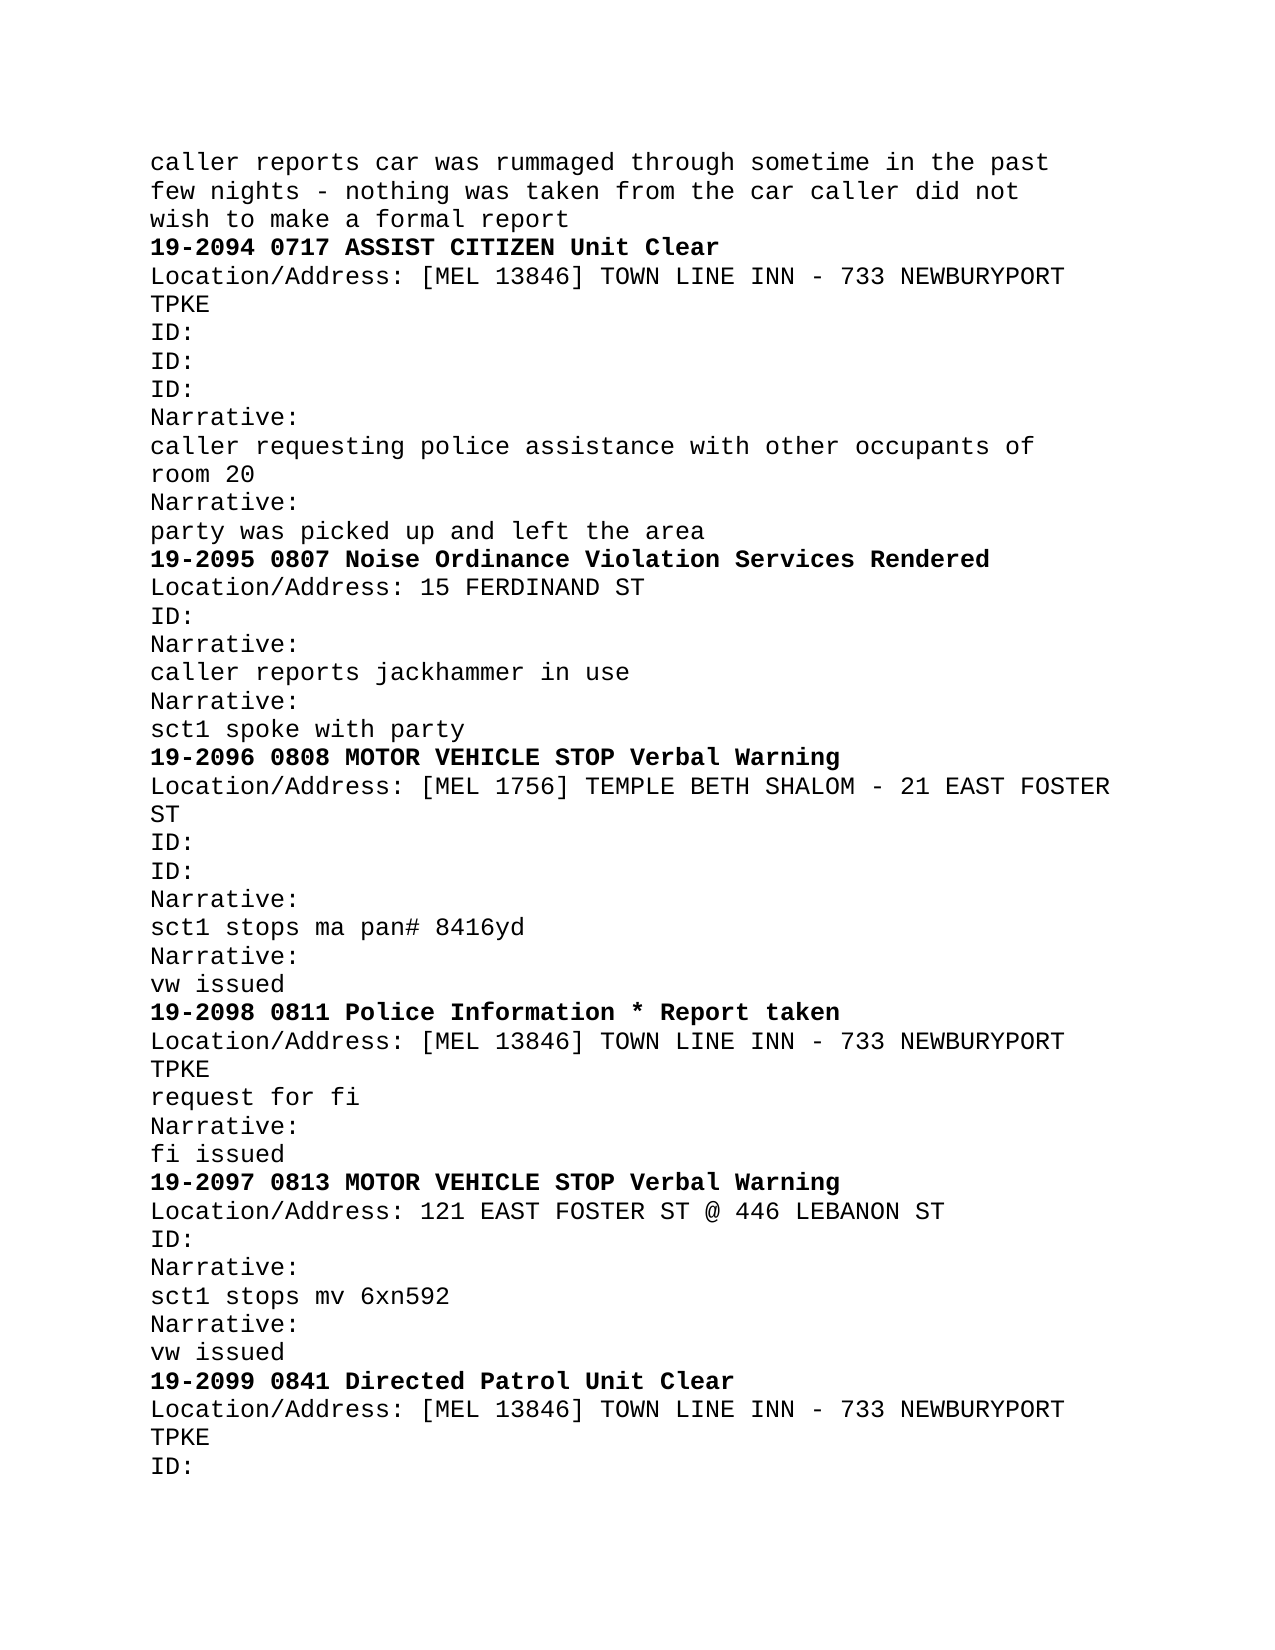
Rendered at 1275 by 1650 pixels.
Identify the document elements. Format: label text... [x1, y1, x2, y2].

text few nights - nothing was taken from the car caller did not [150, 178, 1125, 207]
text vw issued [150, 972, 1125, 1000]
text Location/Address: [MEL 13846] TOWN LINE INN - 733 NEWBURYPORT TPKE [150, 1028, 1125, 1085]
text Narrative: [150, 1113, 1125, 1142]
text ID: [150, 1453, 1125, 1482]
text fi issued [150, 1142, 1125, 1170]
text 19-2099 0841 Directed Patrol Unit Clear [150, 1368, 1125, 1397]
text ID: [150, 1227, 1125, 1255]
text ID: [150, 377, 1125, 405]
text 19-2094 0717 ASSIST CITIZEN Unit Clear [150, 235, 1125, 263]
text Narrative: [150, 887, 1125, 915]
text 19-2097 0813 MOTOR VEHICLE STOP Verbal Warning [150, 1170, 1125, 1198]
text wish to make a formal report [150, 207, 1125, 235]
text 19-2098 0811 Police Information * Report taken [150, 1000, 1125, 1028]
text Narrative: [150, 1312, 1125, 1340]
text room 20 [150, 462, 1125, 490]
text ID: [150, 320, 1125, 348]
text Narrative: [150, 1255, 1125, 1283]
text caller requesting police assistance with other occupants of [150, 433, 1125, 462]
text sct1 stops mv 6xn592 [150, 1283, 1125, 1312]
text party was picked up and left the area [150, 518, 1125, 547]
text Narrative: [150, 490, 1125, 518]
text ID: [150, 603, 1125, 632]
text vw issued [150, 1340, 1125, 1368]
text ID: [150, 830, 1125, 858]
text sct1 stops ma pan# 8416yd [150, 915, 1125, 943]
text 19-2095 0807 Noise Ordinance Violation Services Rendered [150, 547, 1125, 575]
text Narrative: [150, 632, 1125, 660]
text caller reports car was rummaged through sometime in the past [150, 150, 1125, 178]
text Narrative: [150, 943, 1125, 972]
text ID: [150, 348, 1125, 377]
text Location/Address: [MEL 13846] TOWN LINE INN - 733 NEWBURYPORT TPKE [150, 1397, 1125, 1453]
text sct1 spoke with party [150, 717, 1125, 745]
text Location/Address: 121 EAST FOSTER ST @ 446 LEBANON ST [150, 1198, 1125, 1227]
text Location/Address: [MEL 13846] TOWN LINE INN - 733 NEWBURYPORT TPKE [150, 263, 1125, 320]
text request for fi [150, 1085, 1125, 1113]
text ID: [150, 858, 1125, 887]
text 19-2096 0808 MOTOR VEHICLE STOP Verbal Warning [150, 745, 1125, 773]
text Narrative: [150, 405, 1125, 433]
text Location/Address: [MEL 1756] TEMPLE BETH SHALOM - 21 EAST FOSTER ST [150, 773, 1125, 830]
text caller reports jackhammer in use [150, 660, 1125, 688]
text Narrative: [150, 688, 1125, 717]
text Location/Address: 15 FERDINAND ST [150, 575, 1125, 603]
